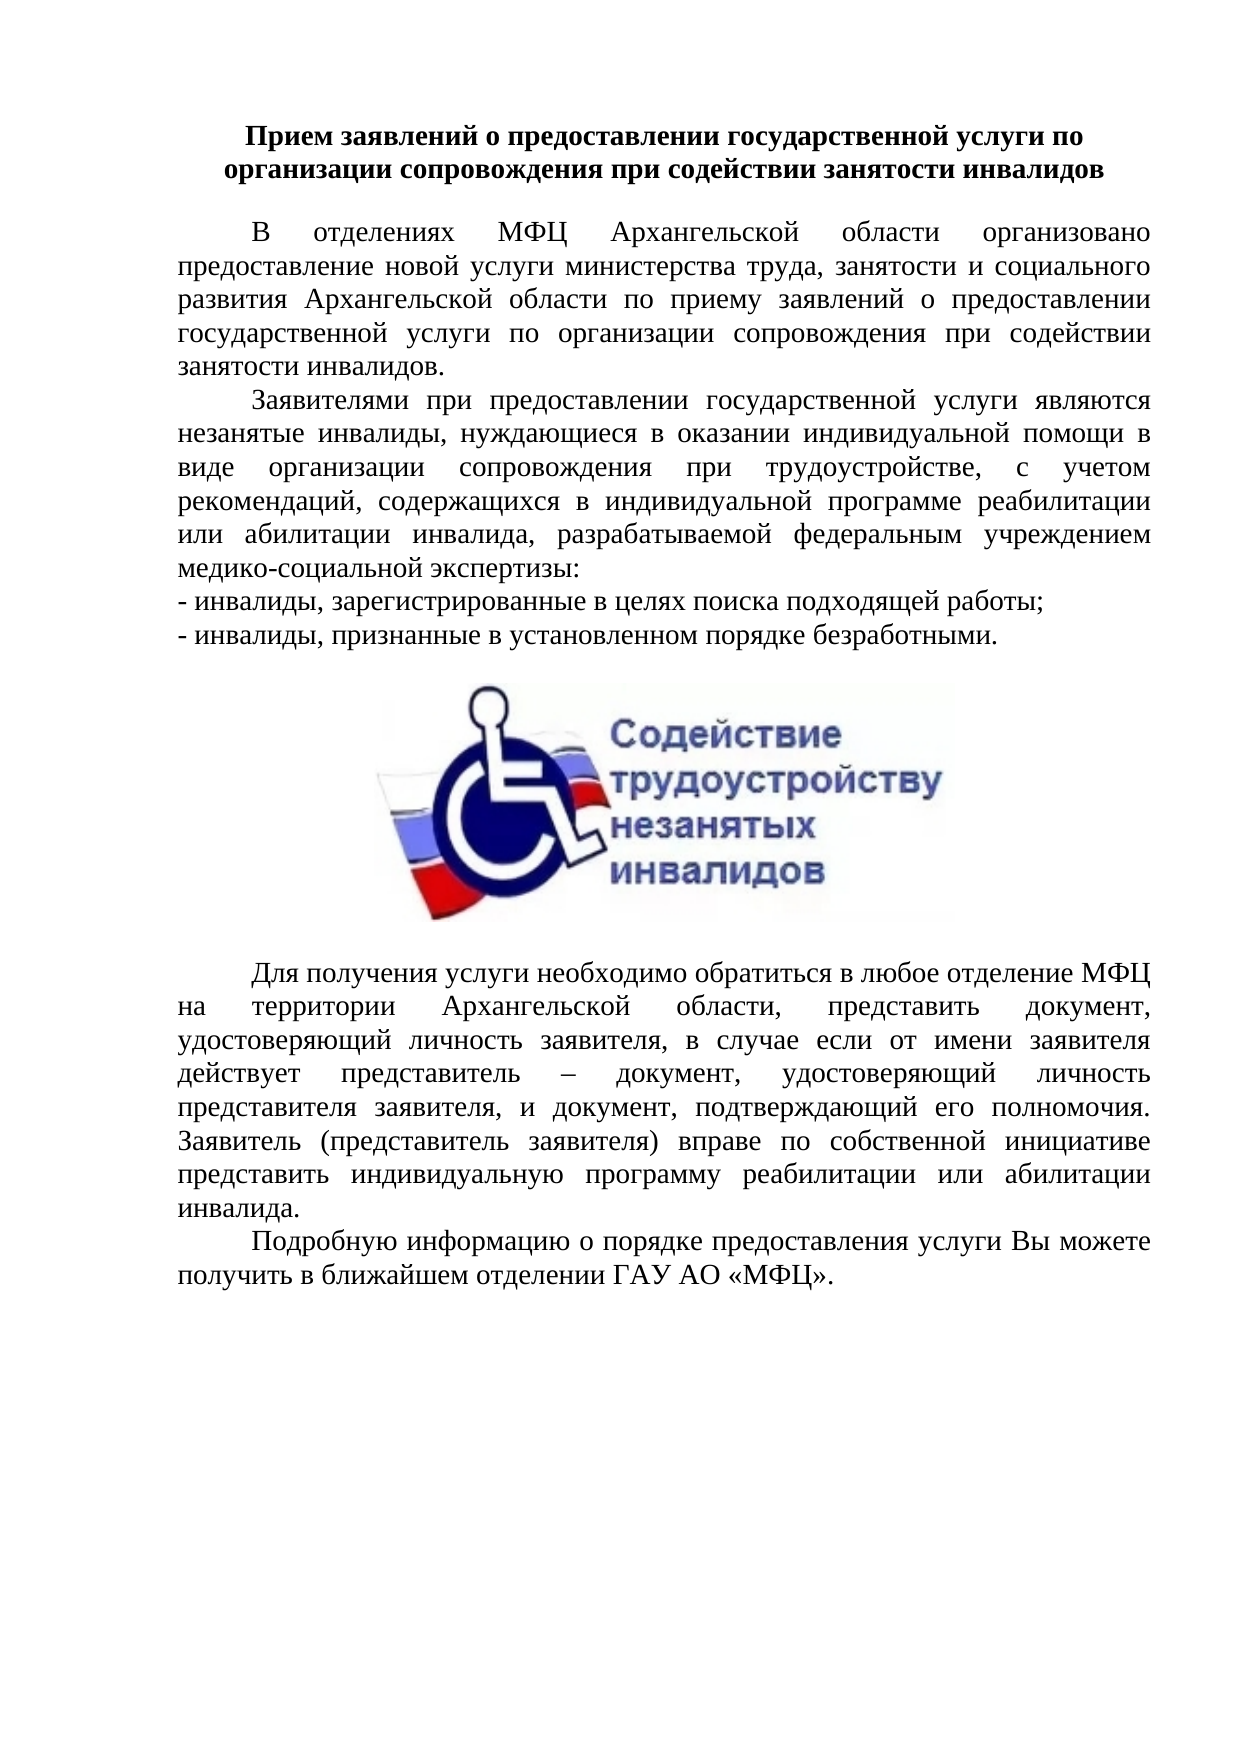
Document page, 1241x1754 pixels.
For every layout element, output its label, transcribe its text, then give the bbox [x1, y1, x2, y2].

picture [374, 683, 955, 922]
text Подробную информацию о порядке предоставления услуги Вы можете получить в ближайшем отделении ГАУ АО «МФЦ». [177, 1223, 1152, 1290]
text Для получения услуги необходимо обратиться в любое отделение МФЦ на территории Архангельской области, представить документ, удостоверяющий личность заявителя, в случае если от имени заявителя действует представитель – документ, удостоверяющий личность представителя заявителя, и документ, подтверждающий его полномочия. Заявитель (представитель заявителя) вправе по собственной инициативе представить индивидуальную программу реабилитации или абилитации инвалида. [177, 955, 1152, 1223]
text Прием заявлений о предоставлении государственной услуги по организации сопровождения при содействии занятости инвалидов [177, 118, 1152, 185]
text - инвалиды, признанные в установленном порядке безработными. [177, 617, 1152, 650]
text В отделениях МФЦ Архангельской области организовано предоставление новой услуги министерства труда, занятости и социального развития Архангельской области по приему заявлений о предоставлении государственной услуги по организации сопровождения при содействии занятости инвалидов. [177, 214, 1152, 382]
text - инвалиды, зарегистрированные в целях поиска подходящей работы; [177, 583, 1152, 617]
text Заявителями при предоставлении государственной услуги являются незанятые инвалиды, нуждающиеся в оказании индивидуальной помощи в виде организации сопровождения при трудоустройстве, с учетом рекомендаций, содержащихся в индивидуальной программе реабилитации или абилитации инвалида, разрабатываемой федеральным учреждением медико-социальной экспертизы: [177, 382, 1152, 583]
